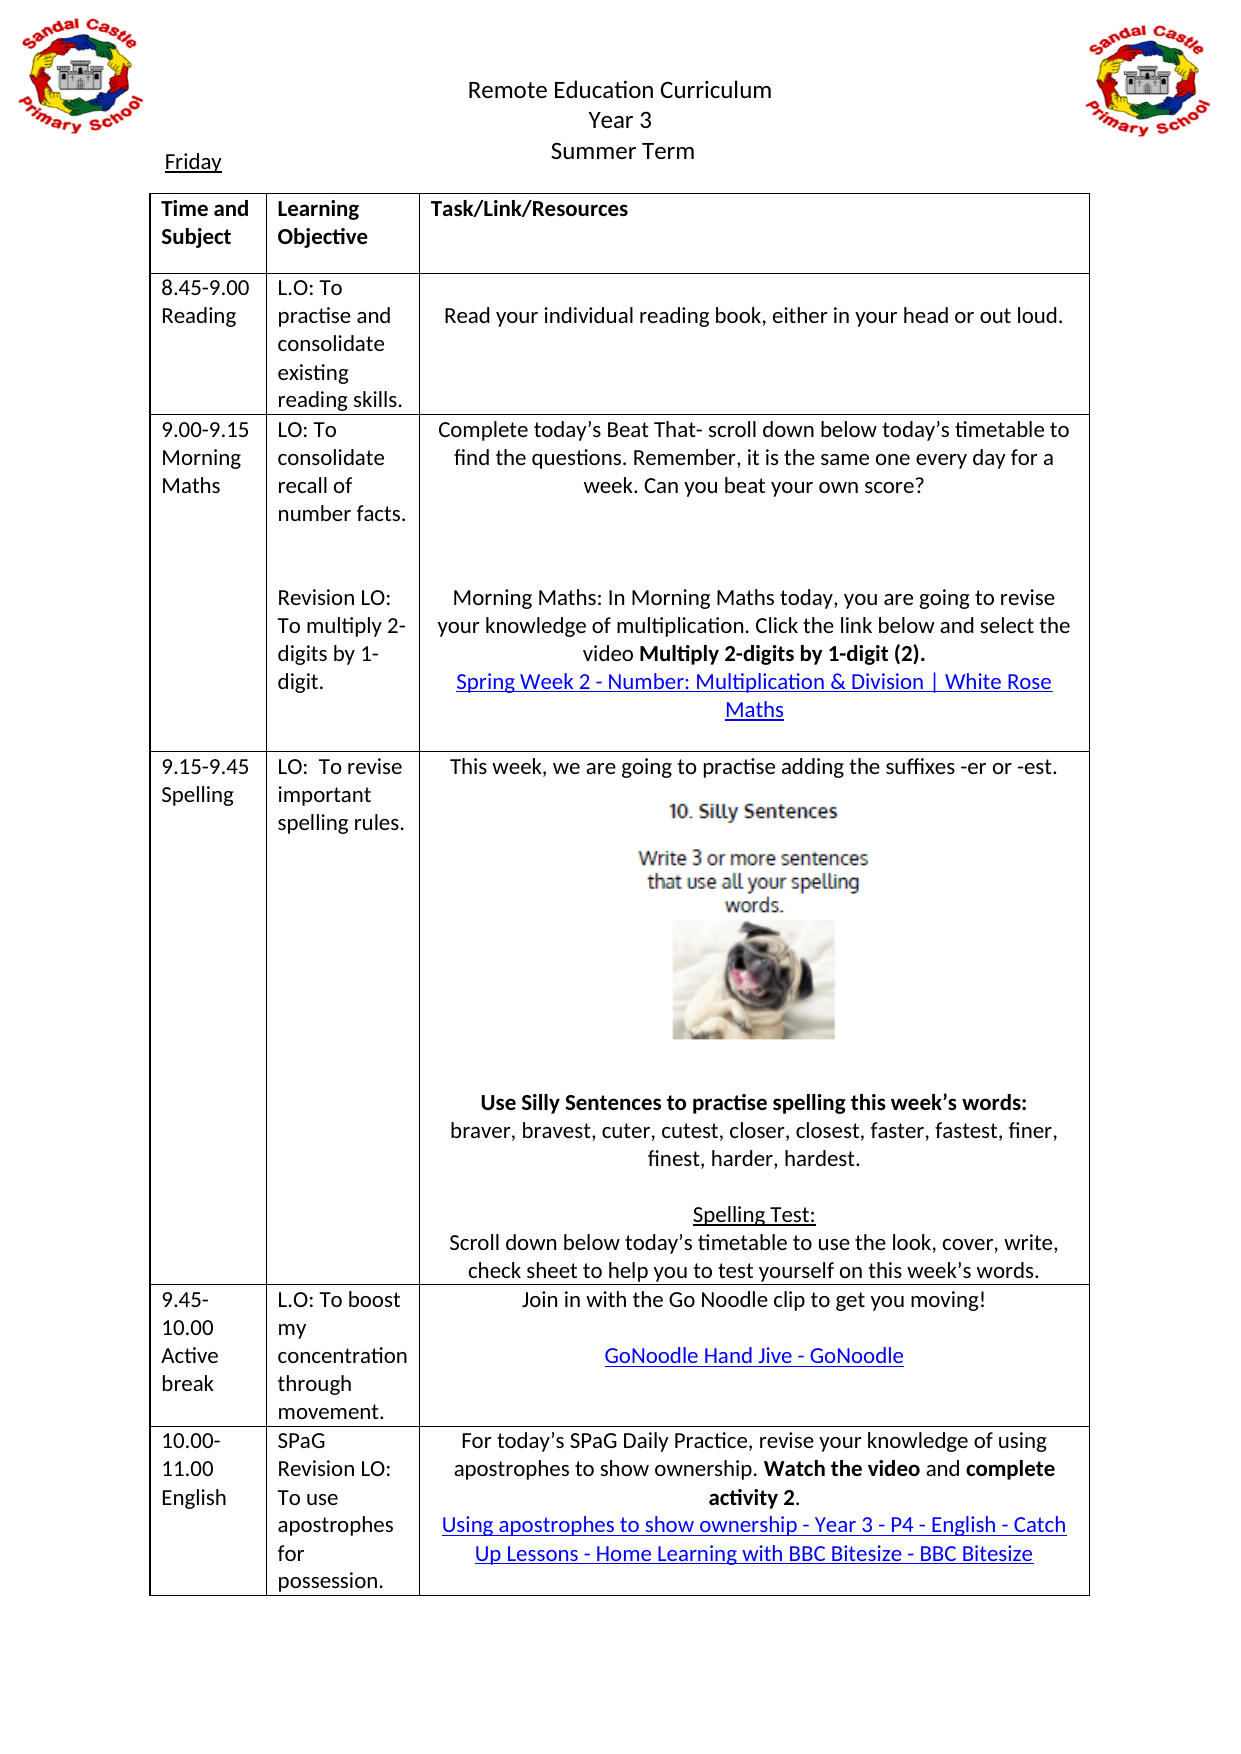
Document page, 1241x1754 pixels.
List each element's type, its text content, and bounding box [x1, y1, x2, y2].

table_cell L.O: To practise and consolidate existing reading skills. [267, 274, 419, 414]
table_cell L.O: To boost my concentration through movement. [267, 1285, 419, 1426]
table_cell LO: To revise important spelling rules. [267, 752, 419, 1284]
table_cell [420, 1427, 1089, 1595]
picture [1079, 25, 1218, 137]
table_cell 9.15-9.45 Spelling [151, 752, 266, 1284]
table_cell Complete today’s Beat That- scroll down below today’s timetable to find the questions. Remember, it is the same one every day for a week. Can you beat your own score? Morning Maths: In Morning Maths today, you are going to revise your knowledge of multiplication. Click the link below and select the video Multiply 2-digits by 1-digit (2). Spring Week 2 - Number: Multiplication & Division | White Rose Maths [420, 415, 1089, 751]
table_cell 8.45-9.00 Reading [151, 274, 266, 414]
table_cell Read your individual reading book, either in your head or out loud. [420, 274, 1089, 414]
table_cell This week, we are going to practise adding the suffixes -er or -est. Use Silly Sentences to practise spelling this week’s words: braver, bravest, cuter, cutest, closer, closest, faster, fastest, finer, finest, harder, hardest. Spelling Test: Scroll down below today’s timetable to use the look, cover, write, check sheet to help you to test yourself on this week’s words. [420, 752, 1089, 1284]
table_cell LO: To consolidate recall of number facts. Revision LO: To multiply 2-digits by 1-digit. [267, 415, 419, 751]
table_cell 9.45-10.00 Active break [151, 1285, 266, 1426]
table_header Learning Objective [267, 194, 419, 272]
table_header Task/Link/Resources [420, 194, 1089, 272]
table_cell Join in with the Go Noodle clip to get you moving! GoNoodle Hand Jive - GoNoodle [420, 1285, 1089, 1426]
table_cell 9.00-9.15 Morning Maths [151, 415, 266, 751]
picture [637, 798, 876, 1049]
table_cell 10.00-11.00 English [151, 1427, 266, 1595]
table_header Time and Subject [151, 194, 266, 272]
picture [12, 17, 150, 134]
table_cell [267, 1427, 419, 1595]
